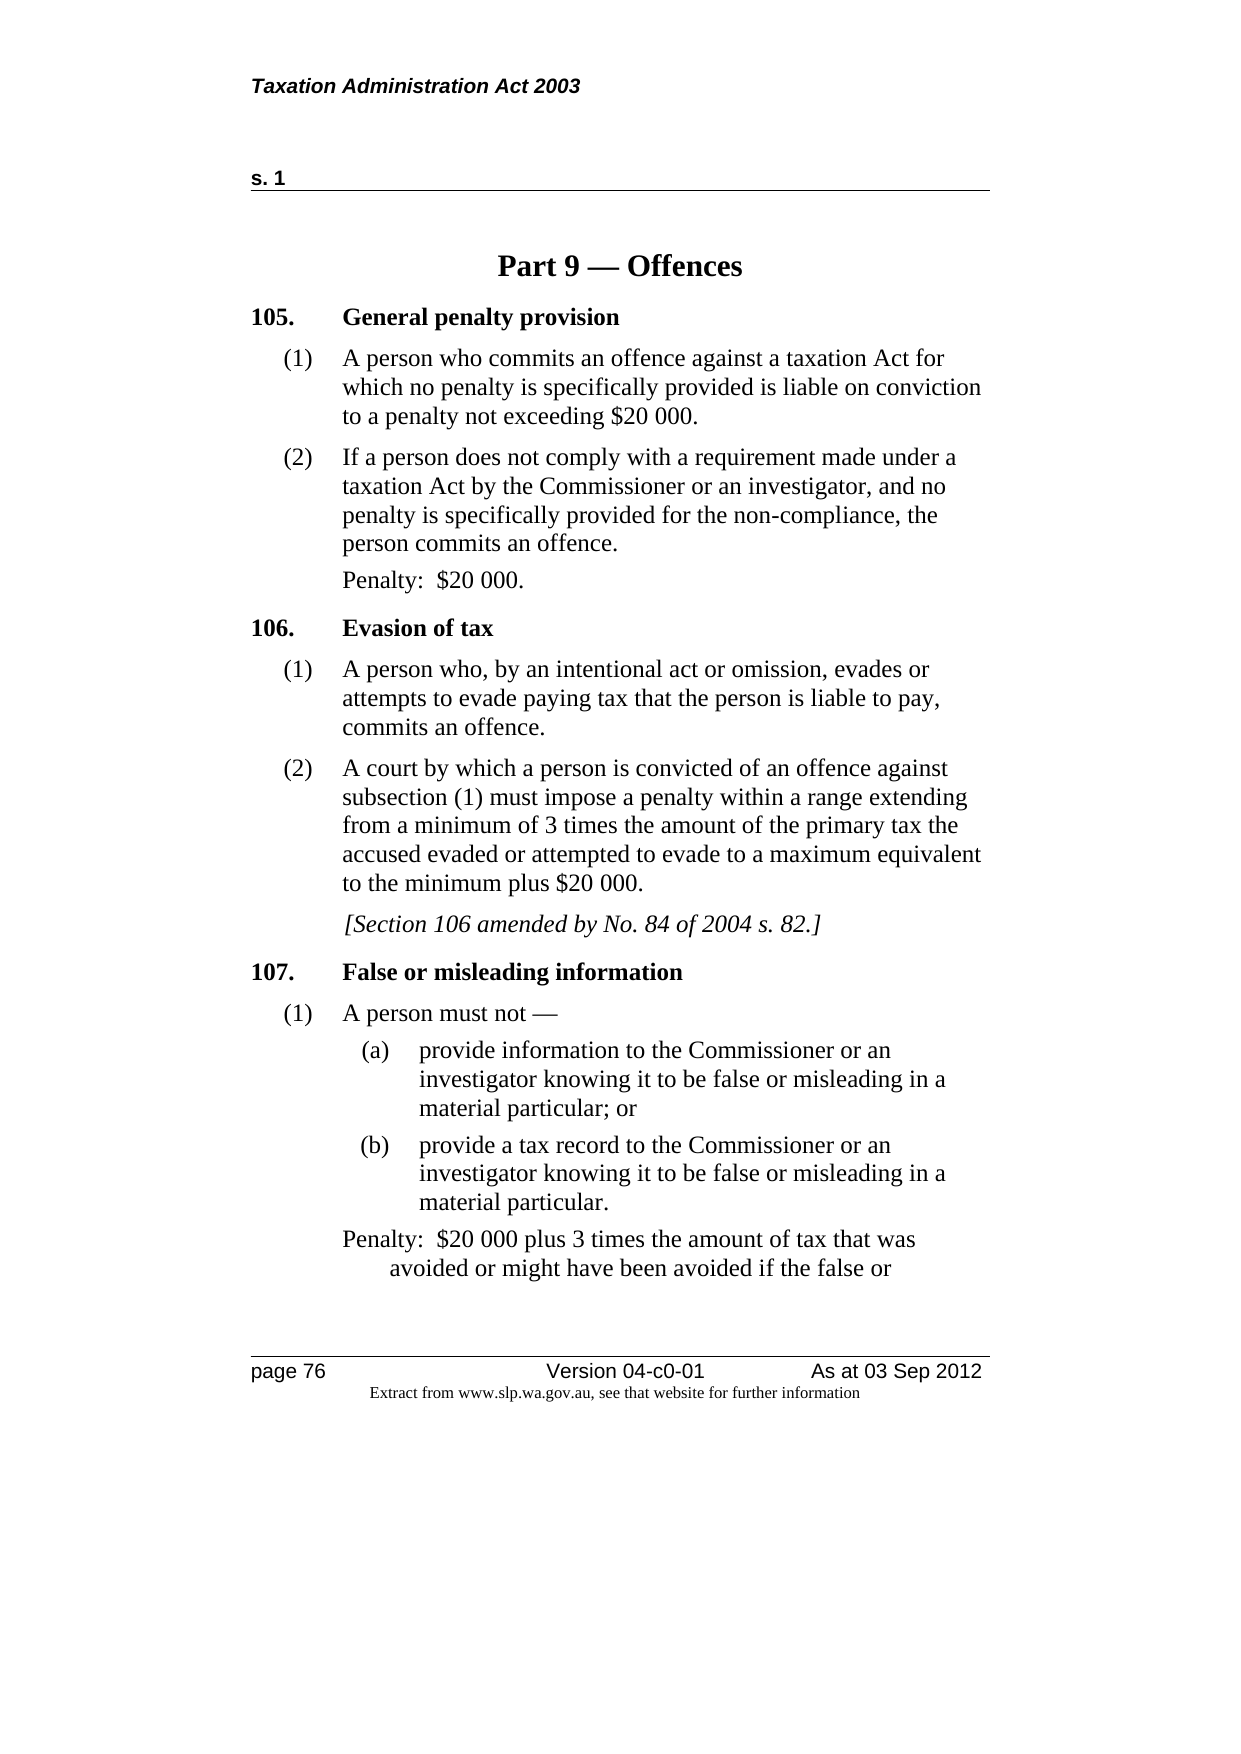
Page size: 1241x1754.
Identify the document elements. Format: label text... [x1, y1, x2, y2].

text (a) provide information to the Commissioner or an investigator knowing it to be false or misleading in a material particular; or [251, 1035, 990, 1121]
text (2) If a person does not comply with a requirement made under a taxation Act by the Commissioner or an investigator, and no penalty is specifically provided for the non-compliance, the person commits an offence. [251, 442, 990, 557]
text Penalty: $20 000. [251, 566, 990, 594]
text (1) A person must not — [251, 998, 990, 1027]
text (b) provide a tax record to the Commissioner or an investigator knowing it to be false or misleading in a material particular. [251, 1130, 990, 1216]
subtitle 107. False or misleading information [251, 957, 990, 986]
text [251, 1224, 990, 1282]
text (2) A court by which a person is convicted of an offence against subsection (1) must impose a penalty within a range extending from a minimum of 3 times the amount of the primary tax the accused evaded or attempted to evade to a maximum equivalent to the minimum plus $20 000. [251, 753, 990, 897]
text (1) A person who commits an offence against a taxation Act for which no penalty is specifically provided is liable on conviction to a penalty not exceeding $20 000. [251, 343, 990, 430]
text (1) A person who, by an intentional act or omission, evades or attempts to evade paying tax that the person is liable to pay, commits an offence. [251, 654, 990, 741]
subtitle 105. General penalty provision [251, 302, 990, 331]
text [Section 106 amended by No. 84 of 2004 s. 82.] [251, 909, 990, 938]
subtitle 106. Evasion of tax [251, 613, 990, 642]
subtitle Part 9 — Offences [251, 247, 990, 283]
